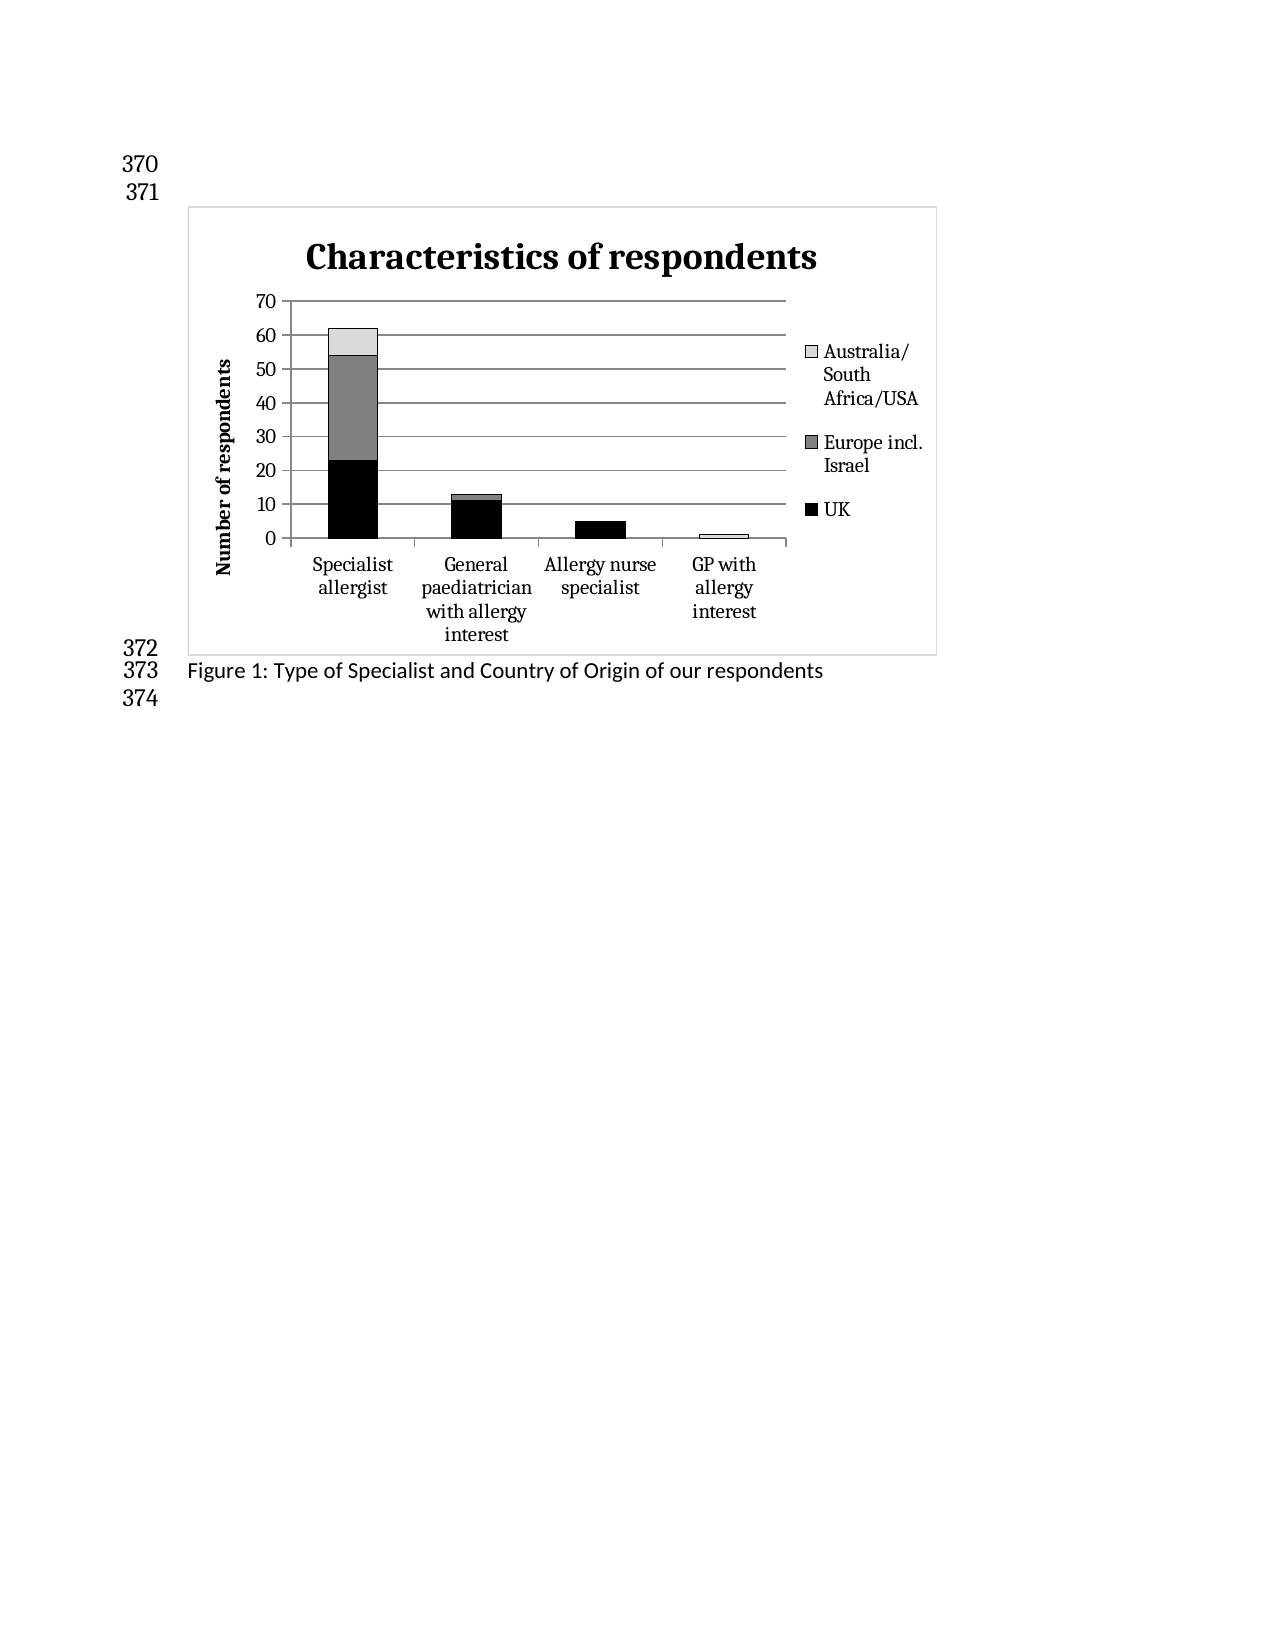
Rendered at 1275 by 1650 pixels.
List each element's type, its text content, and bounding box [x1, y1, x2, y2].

text Figure 1: Type of Specialist and Country of Origin of our respondents [187, 656, 1087, 684]
